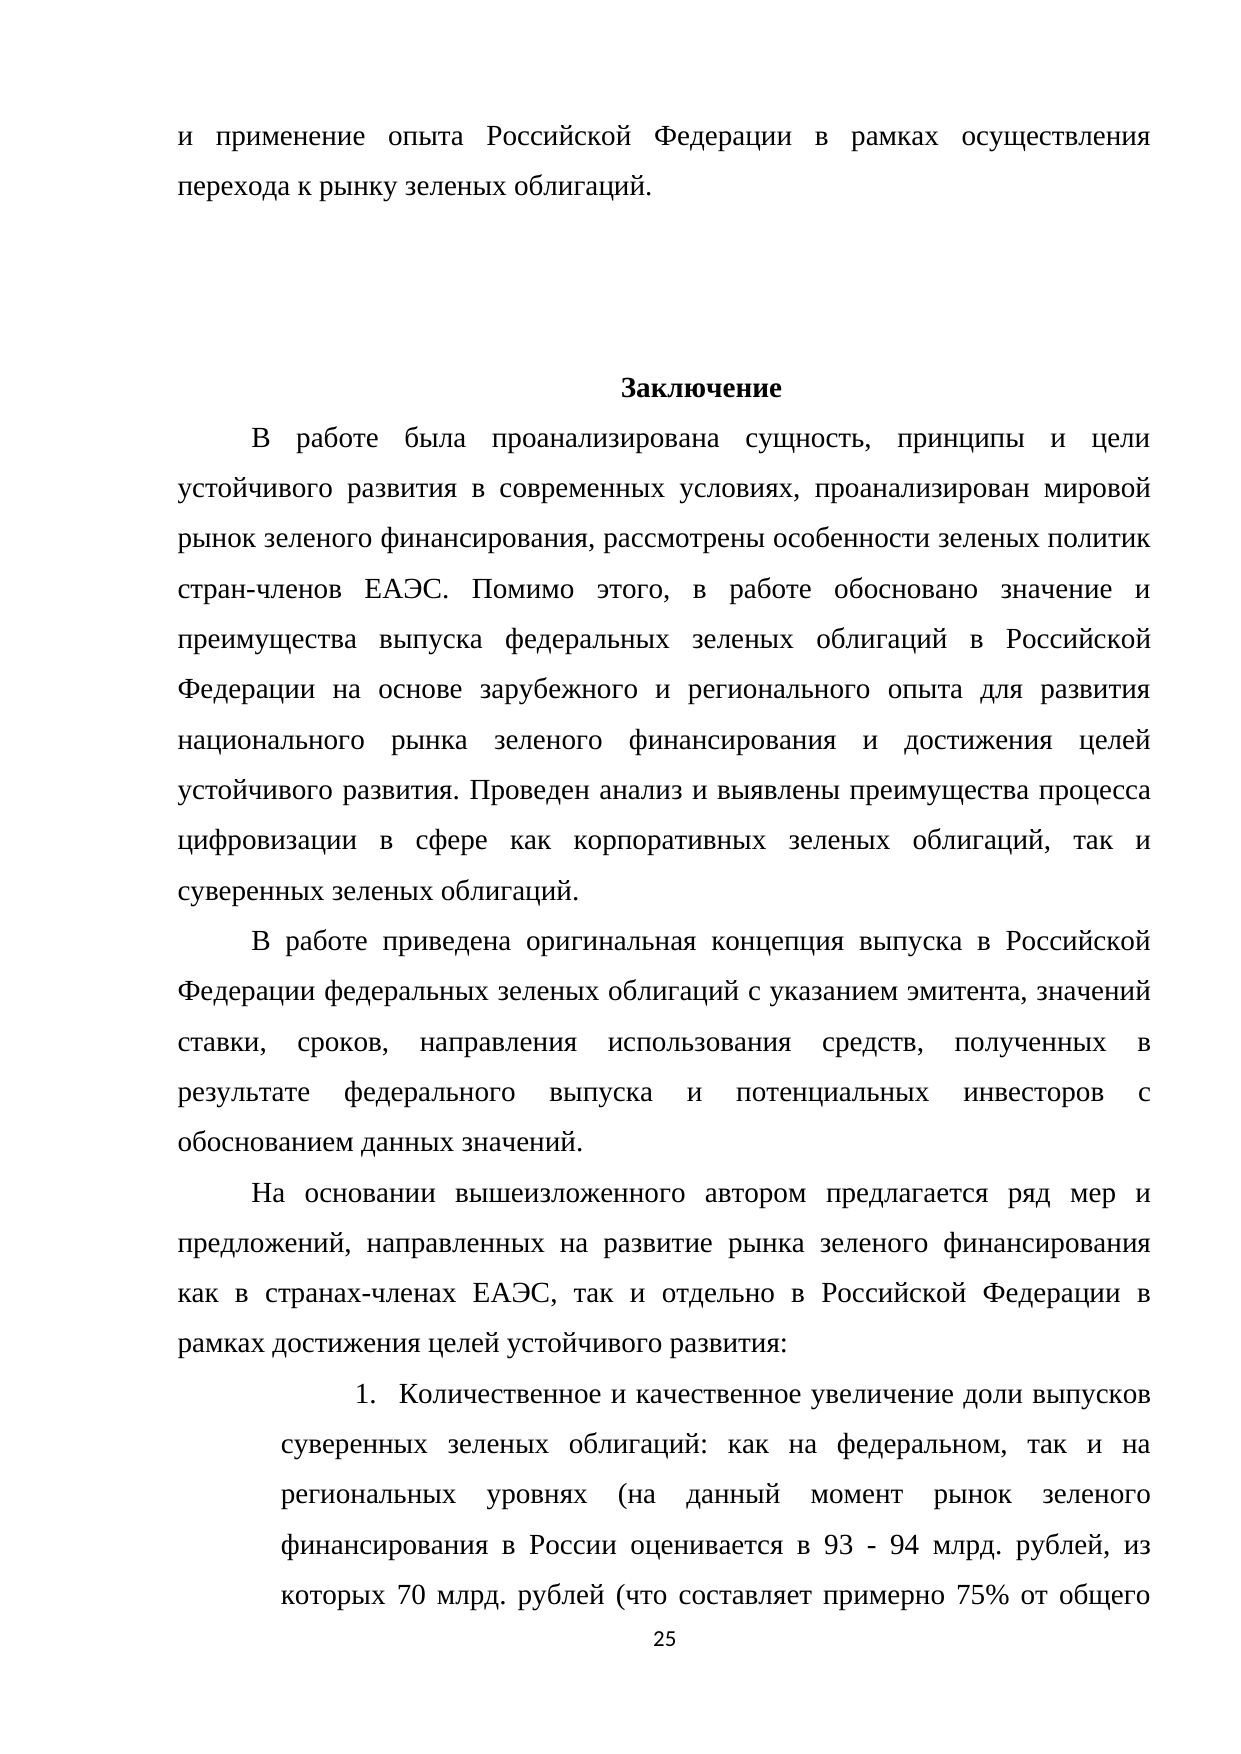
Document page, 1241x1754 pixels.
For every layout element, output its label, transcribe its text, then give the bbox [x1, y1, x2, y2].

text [177, 118, 1152, 202]
text На основании вышеизложенного автором предлагается ряд мер и предложений, направленных на развитие рынка зеленого финансирования как в странах-членах ЕАЭС, так и отдельно в Российской Федерации в рамках достижения целей устойчивого развития: [177, 1175, 1152, 1359]
text Заключение [177, 370, 1152, 403]
text В работе приведена оригинальная концепция выпуска в Российской Федерации федеральных зеленых облигаций с указанием эмитента, значений ставки, сроков, направления использования средств, полученных в результате федерального выпуска и потенциальных инвесторов с обоснованием данных значений. [177, 923, 1152, 1158]
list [281, 1376, 1152, 1611]
text В работе была проанализирована сущность, принципы и цели устойчивого развития в современных условиях, проанализирован мировой рынок зеленого финансирования, рассмотрены особенности зеленых политик стран-членов ЕАЭС. Помимо этого, в работе обосновано значение и преимущества выпуска федеральных зеленых облигаций в Российской Федерации на основе зарубежного и регионального опыта для развития национального рынка зеленого финансирования и достижения целей устойчивого развития. Проведен анализ и выявлены преимущества процесса цифровизации в сфере как корпоративных зеленых облигаций, так и суверенных зеленых облигаций. [177, 420, 1152, 906]
